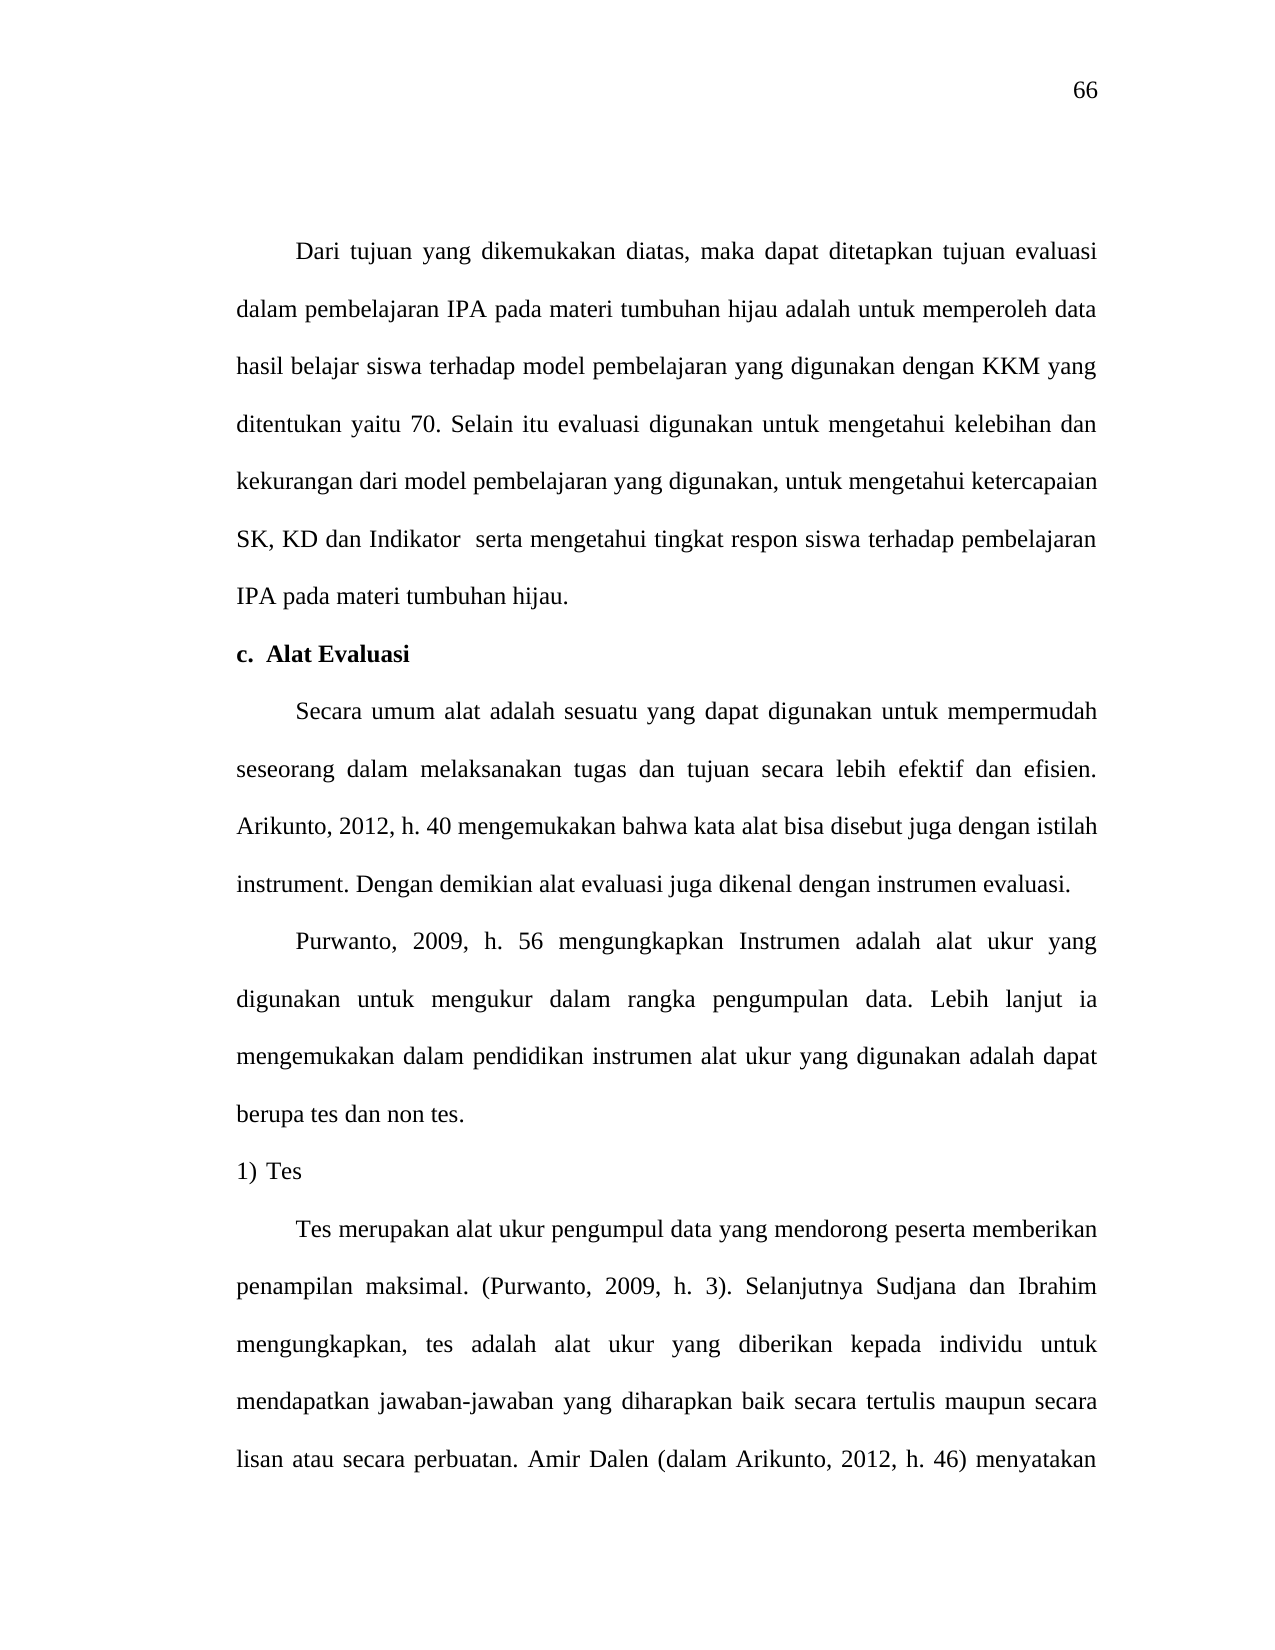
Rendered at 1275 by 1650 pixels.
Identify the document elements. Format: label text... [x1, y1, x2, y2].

text Purwanto, 2009, h. 56 mengungkapkan Instrumen adalah alat ukur yang digunakan untuk mengukur dalam rangka pengumpulan data. Lebih lanjut ia mengemukakan dalam pendidikan instrumen alat ukur yang digunakan adalah dapat berupa tes dan non tes. [236, 926, 1098, 1127]
list Tes [236, 1156, 1098, 1185]
list Alat Evaluasi [236, 639, 1098, 667]
text Dari tujuan yang dikemukakan diatas, maka dapat ditetapkan tujuan evaluasi dalam pembelajaran IPA pada materi tumbuhan hijau adalah untuk memperoleh data hasil belajar siswa terhadap model pembelajaran yang digunakan dengan KKM yang ditentukan yaitu 70. Selain itu evaluasi digunakan untuk mengetahui kelebihan dan kekurangan dari model pembelajaran yang digunakan, untuk mengetahui ketercapaian SK, KD dan Indikator serta mengetahui tingkat respon siswa terhadap pembelajaran IPA pada materi tumbuhan hijau. [236, 236, 1098, 610]
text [236, 1214, 1098, 1472]
text Secara umum alat adalah sesuatu yang dapat digunakan untuk mempermudah seseorang dalam melaksanakan tugas dan tujuan secara lebih efektif dan efisien. Arikunto, 2012, h. 40 mengemukakan bahwa kata alat bisa disebut juga dengan istilah instrument. Dengan demikian alat evaluasi juga dikenal dengan instrumen evaluasi. [236, 696, 1098, 897]
